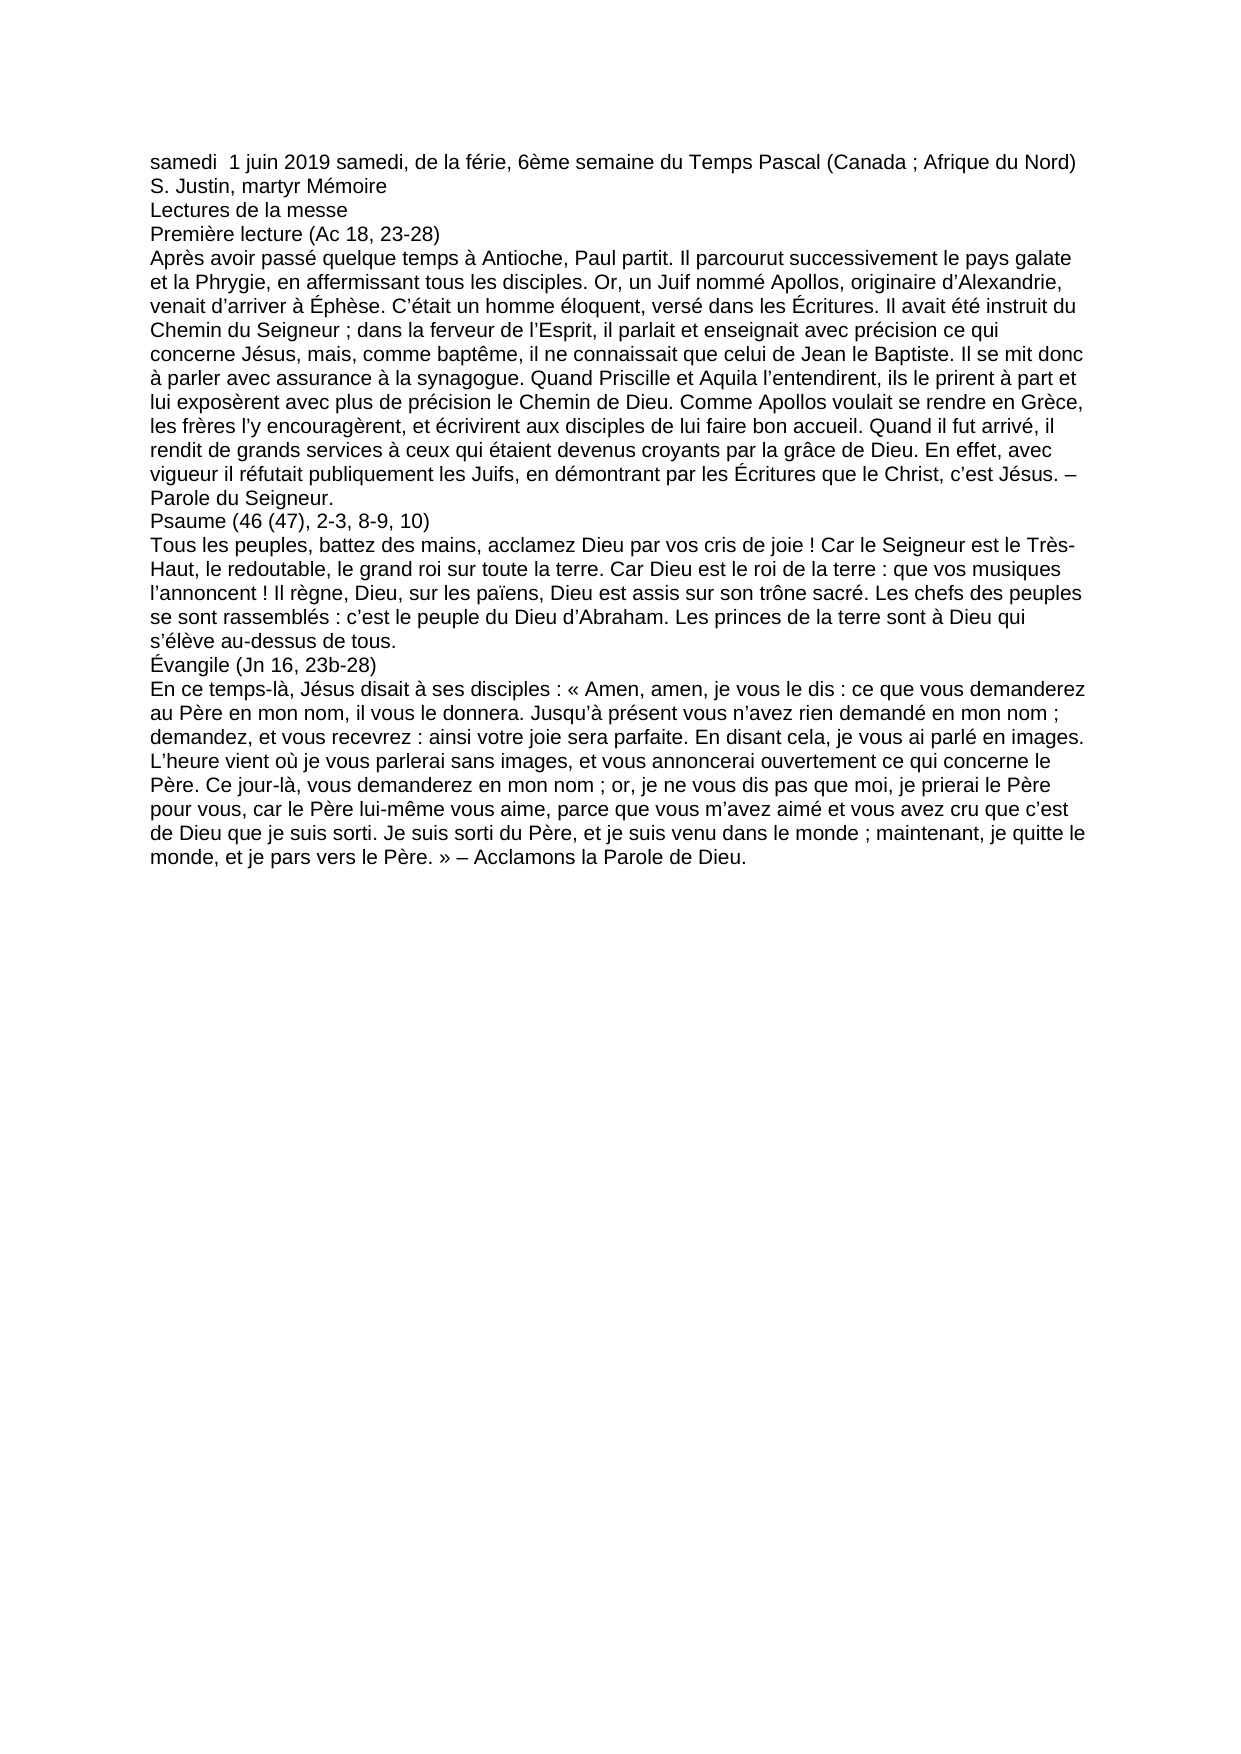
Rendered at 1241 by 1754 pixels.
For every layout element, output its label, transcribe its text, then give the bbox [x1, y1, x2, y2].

text Tous les peuples, battez des mains, acclamez Dieu par vos cris de joie ! Car le Seigneur est le Très-Haut, le redoutable, le grand roi sur toute la terre. Car Dieu est le roi de la terre : que vos musiques l’annoncent ! Il règne, Dieu, sur les païens, Dieu est assis sur son trône sacré. Les chefs des peuples se sont rassemblés : c’est le peuple du Dieu d’Abraham. Les princes de la terre sont à Dieu qui s’élève au-dessus de tous. [150, 533, 1090, 653]
text En ce temps-là, Jésus disait à ses disciples : « Amen, amen, je vous le dis : ce que vous demanderez au Père en mon nom, il vous le donnera. Jusqu’à présent vous n’avez rien demandé en mon nom ; demandez, et vous recevrez : ainsi votre joie sera parfaite. En disant cela, je vous ai parlé en images. L’heure vient où je vous parlerai sans images, et vous annoncerai ouvertement ce qui concerne le Père. Ce jour-là, vous demanderez en mon nom ; or, je ne vous dis pas que moi, je prierai le Père pour vous, car le Père lui-même vous aime, parce que vous m’avez aimé et vous avez cru que c’est de Dieu que je suis sorti. Je suis sorti du Père, et je suis venu dans le monde ; maintenant, je quitte le monde, et je pars vers le Père. » – Acclamons la Parole de Dieu. [150, 677, 1090, 869]
text Après avoir passé quelque temps à Antioche, Paul partit. Il parcourut successivement le pays galate et la Phrygie, en affermissant tous les disciples. Or, un Juif nommé Apollos, originaire d’Alexandrie, venait d’arriver à Éphèse. C’était un homme éloquent, versé dans les Écritures. Il avait été instruit du Chemin du Seigneur ; dans la ferveur de l’Esprit, il parlait et enseignait avec précision ce qui concerne Jésus, mais, comme baptême, il ne connaissait que celui de Jean le Baptiste. Il se mit donc à parler avec assurance à la synagogue. Quand Priscille et Aquila l’entendirent, ils le prirent à part et lui exposèrent avec plus de précision le Chemin de Dieu. Comme Apollos voulait se rendre en Grèce, les frères l’y encouragèrent, et écrivirent aux disciples de lui faire bon accueil. Quand il fut arrivé, il rendit de grands services à ceux qui étaient devenus croyants par la grâce de Dieu. En effet, avec vigueur il réfutait publiquement les Juifs, en démontrant par les Écritures que le Christ, c’est Jésus. – Parole du Seigneur. [150, 246, 1090, 509]
